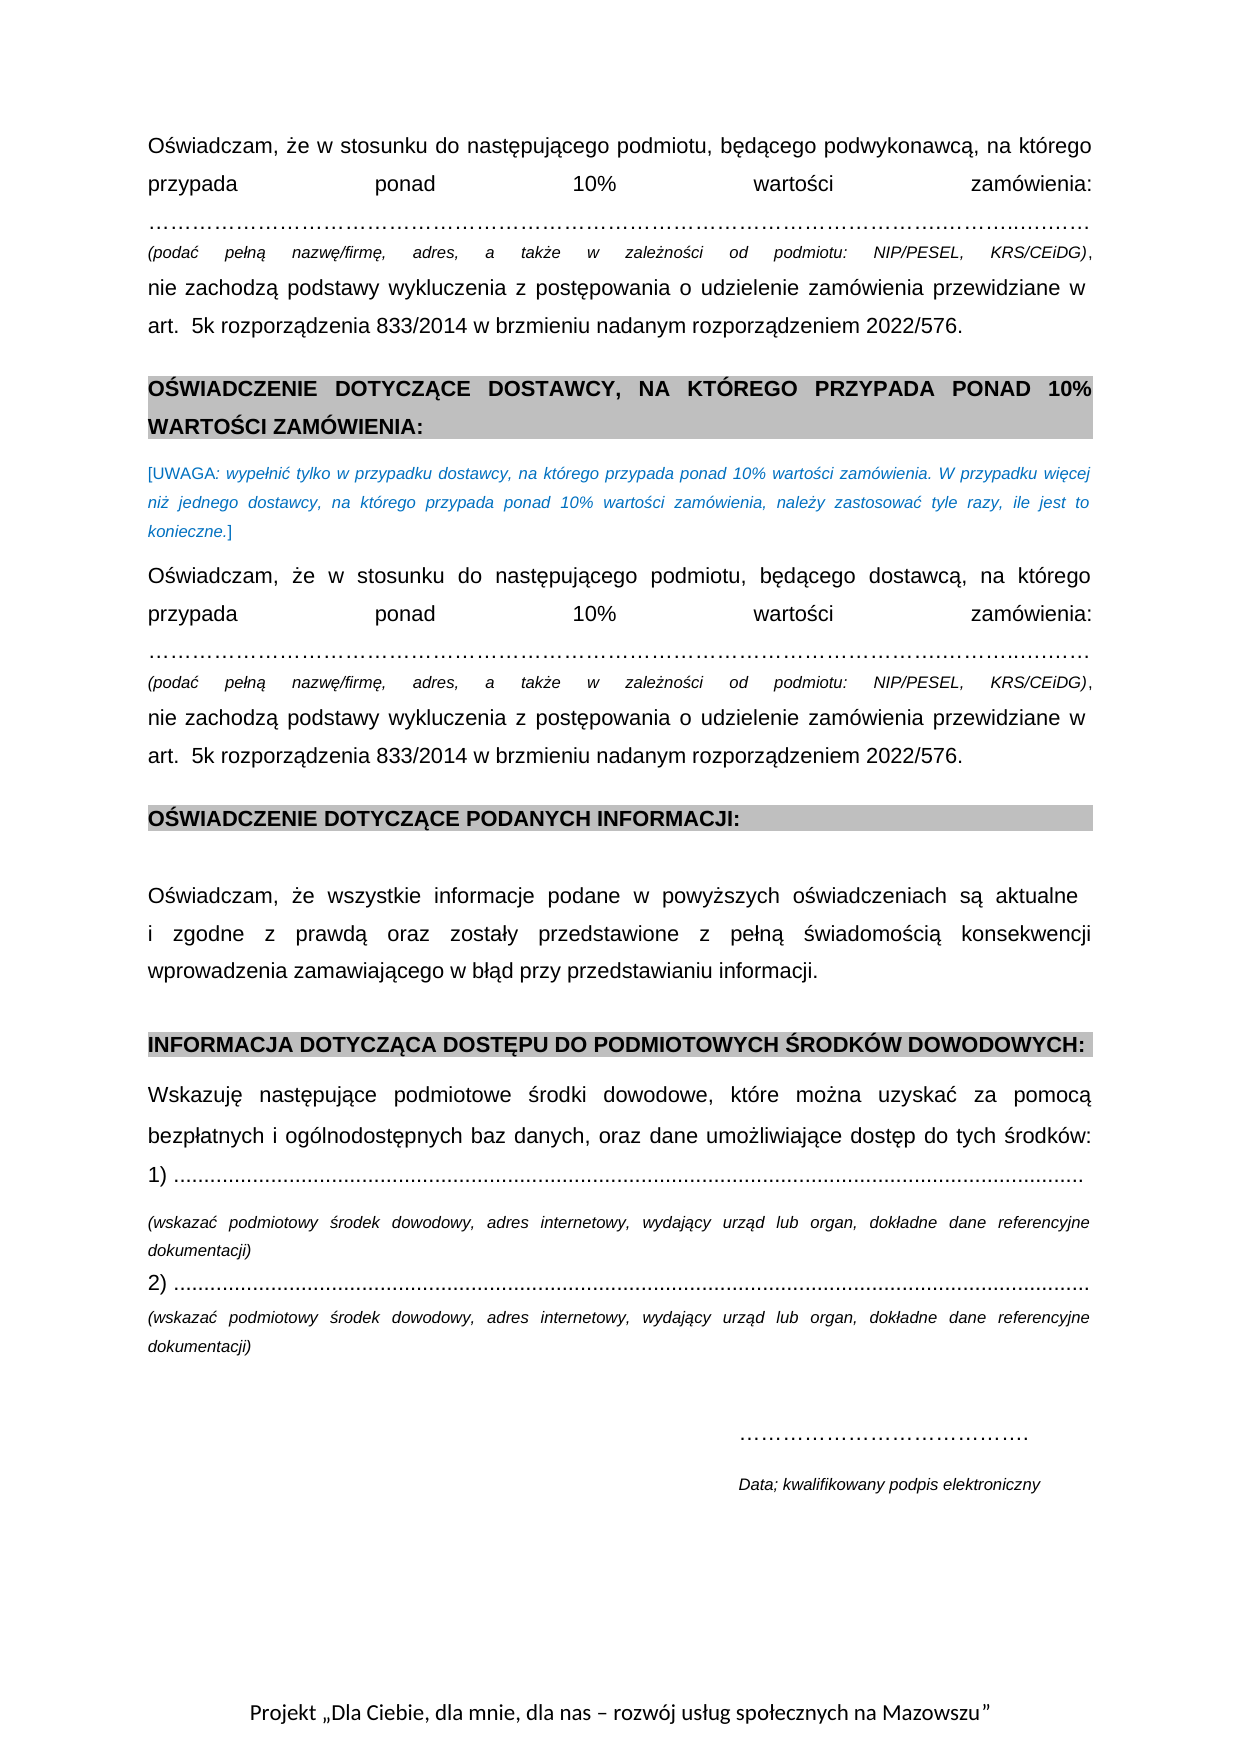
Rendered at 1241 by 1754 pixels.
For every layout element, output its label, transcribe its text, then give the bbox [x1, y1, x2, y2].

text (wskazać podmiotowy środek dowodowy, adres internetowy, wydający urząd lub organ, dokładne dane referencyjne dokumentacji) [148, 1212, 1093, 1260]
text (wskazać podmiotowy środek dowodowy, adres internetowy, wydający urząd lub organ, dokładne dane referencyjne dokumentacji) [148, 1308, 1093, 1356]
text Oświadczam, że w stosunku do następującego podmiotu, będącego podwykonawcą, na którego przypada ponad 10% wartości zamówienia: ……………………………………………………………………………………………….………..….…… (podać pełną nazwę/firmę, adres, a także w zależności od podmiotu: NIP/PESEL, KRS/CEiDG), nie zachodzą podstawy wykluczenia z postępowania o udzielenie zamówienia przewidziane w art. 5k rozporządzenia 833/2014 w brzmieniu nadanym rozporządzeniem 2022/576. [148, 133, 1093, 338]
text Wskazuję następujące podmiotowe środki dowodowe, które można uzyskać za pomocą bezpłatnych i ogólnodostępnych baz danych, oraz dane umożliwiające dostęp do tych środków: 1) ...................................................................................................................................................... [148, 1082, 1093, 1187]
text …………………………………. [738, 1420, 1093, 1445]
text INFORMACJA DOTYCZĄCA DOSTĘPU DO PODMIOTOWYCH ŚRODKÓW DOWODOWYCH: [148, 1032, 1093, 1057]
text Oświadczam, że w stosunku do następującego podmiotu, będącego dostawcą, na którego przypada ponad 10% wartości zamówienia: ……………………………………………………………………………………………….………..….…… (podać pełną nazwę/firmę, adres, a także w zależności od podmiotu: NIP/PESEL, KRS/CEiDG), nie zachodzą podstawy wykluczenia z postępowania o udzielenie zamówienia przewidziane w art. 5k rozporządzenia 833/2014 w brzmieniu nadanym rozporządzeniem 2022/576. [148, 563, 1093, 768]
text Oświadczam, że wszystkie informacje podane w powyższych oświadczeniach są aktualne i zgodne z prawdą oraz zostały przedstawione z pełną świadomością konsekwencji wprowadzenia zamawiającego w błąd przy przedstawianiu informacji. [148, 883, 1093, 983]
text OŚWIADCZENIE DOTYCZĄCE PODANYCH INFORMACJI: [148, 805, 1093, 831]
text OŚWIADCZENIE DOTYCZĄCE DOSTAWCY, NA KTÓREGO PRZYPADA PONAD 10% WARTOŚCI ZAMÓWIENIA: [148, 376, 1093, 439]
text 2) ....................................................................................................................................................... [148, 1270, 1093, 1295]
text [UWAGA: wypełnić tylko w przypadku dostawcy, na którego przypada ponad 10% wartości zamówienia. W przypadku więcej niż jednego dostawcy, na którego przypada ponad 10% wartości zamówienia, należy zastosować tyle razy, ile jest to konieczne.] [148, 464, 1093, 541]
text Data; kwalifikowany podpis elektroniczny [738, 1474, 1093, 1493]
